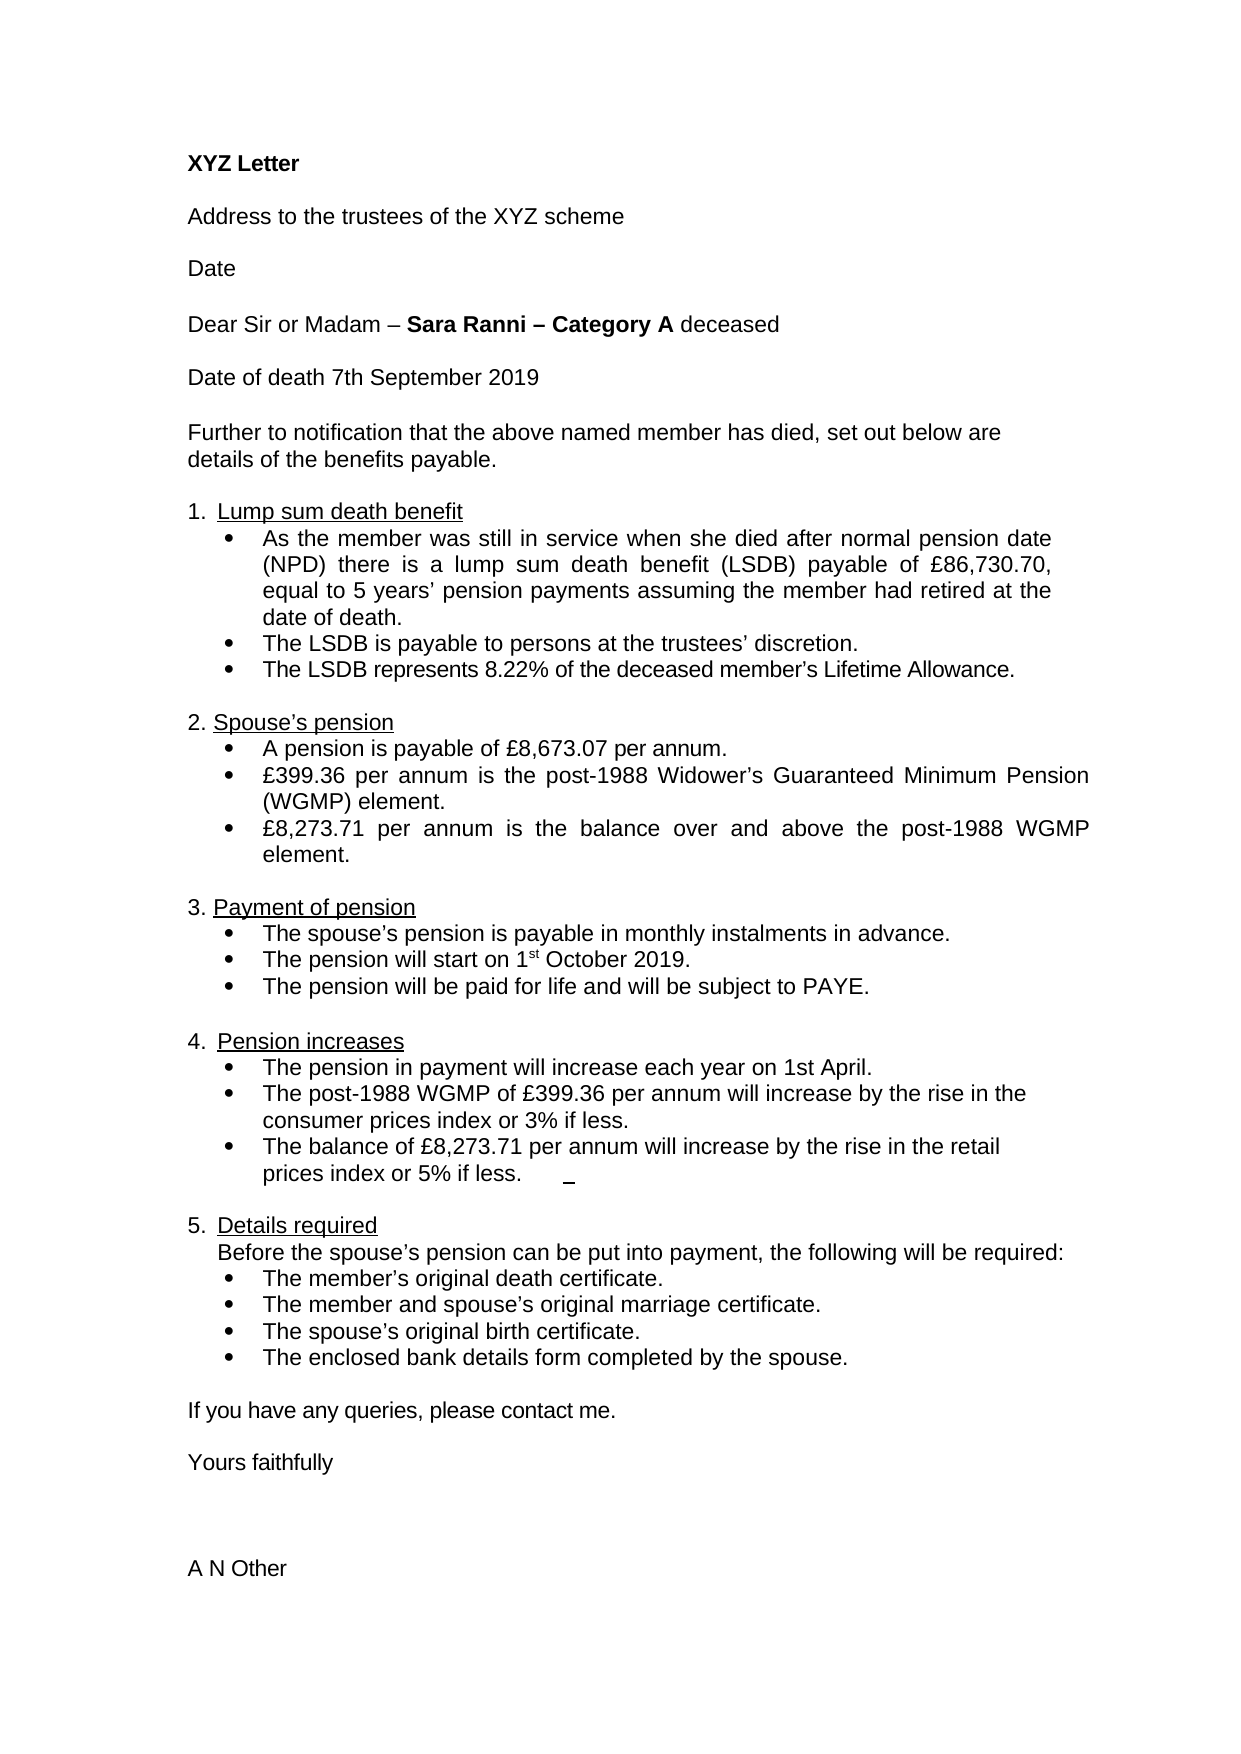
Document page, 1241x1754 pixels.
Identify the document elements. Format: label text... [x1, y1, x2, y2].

text Before the spouse’s pension can be put into payment, the following will be required: [217, 1238, 1144, 1265]
list Lump sum death benefit [187, 498, 1144, 524]
list Pension increases [187, 1028, 1144, 1054]
list The pension will start on 1st October 2019. [225, 946, 1144, 973]
list The member’s original death certificate. [225, 1265, 1057, 1291]
list Details required [187, 1212, 1144, 1238]
list The pension in payment will increase each year on 1st April. [225, 1054, 1057, 1080]
list The spouse’s pension is payable in monthly instalments in advance. [187, 920, 1053, 946]
text A N Other [187, 1555, 1144, 1581]
list The LSDB represents 8.22% of the deceased member’s Lifetime Allowance. [225, 656, 1053, 683]
list The balance of £8,273.71 per annum will increase by the rise in the retail prices index or 5% if less. [225, 1133, 1057, 1186]
text Dear Sir or Madam – Sara Ranni – Category A deceased Date of death 7th September 2019 [187, 311, 1053, 390]
list £8,273.71 per annum is the balance over and above the post-1988 WGMP element. [187, 814, 1053, 867]
list As the member was still in service when she died after normal pension date (NPD) there is a lump sum death benefit (LSDB) payable of £86,730.70, equal to 5 years’ pension payments assuming the member had retired at the date of death. [225, 524, 1053, 630]
text Further to notification that the above named member has died, set out below are details of the benefits payable. [187, 419, 1053, 472]
text Yours faithfully [187, 1449, 1144, 1476]
list The enclosed bank details form completed by the spouse. [225, 1344, 1057, 1370]
list The member and spouse’s original marriage certificate. [225, 1291, 1057, 1318]
list The LSDB is payable to persons at the trustees’ discretion. [225, 630, 1053, 656]
text If you have any queries, please contact me. [187, 1397, 1144, 1423]
text Address to the trustees of the XYZ scheme [187, 203, 1144, 229]
list The post-1988 WGMP of £399.36 per annum will increase by the rise in the consumer prices index or 3% if less. [225, 1080, 1057, 1133]
text 3. Payment of pension [187, 893, 1144, 920]
list The pension will be paid for life and will be subject to PAYE. [225, 973, 1144, 1028]
text 2. Spouse’s pension [187, 683, 1144, 735]
list £399.36 per annum is the post-1988 Widower’s Guaranteed Minimum Pension (WGMP) element. [187, 762, 1053, 814]
list A pension is payable of £8,673.07 per annum. [187, 735, 1053, 762]
text XYZ Letter [187, 150, 1144, 176]
text Date [187, 255, 1144, 282]
list The spouse’s original birth certificate. [225, 1318, 1057, 1344]
